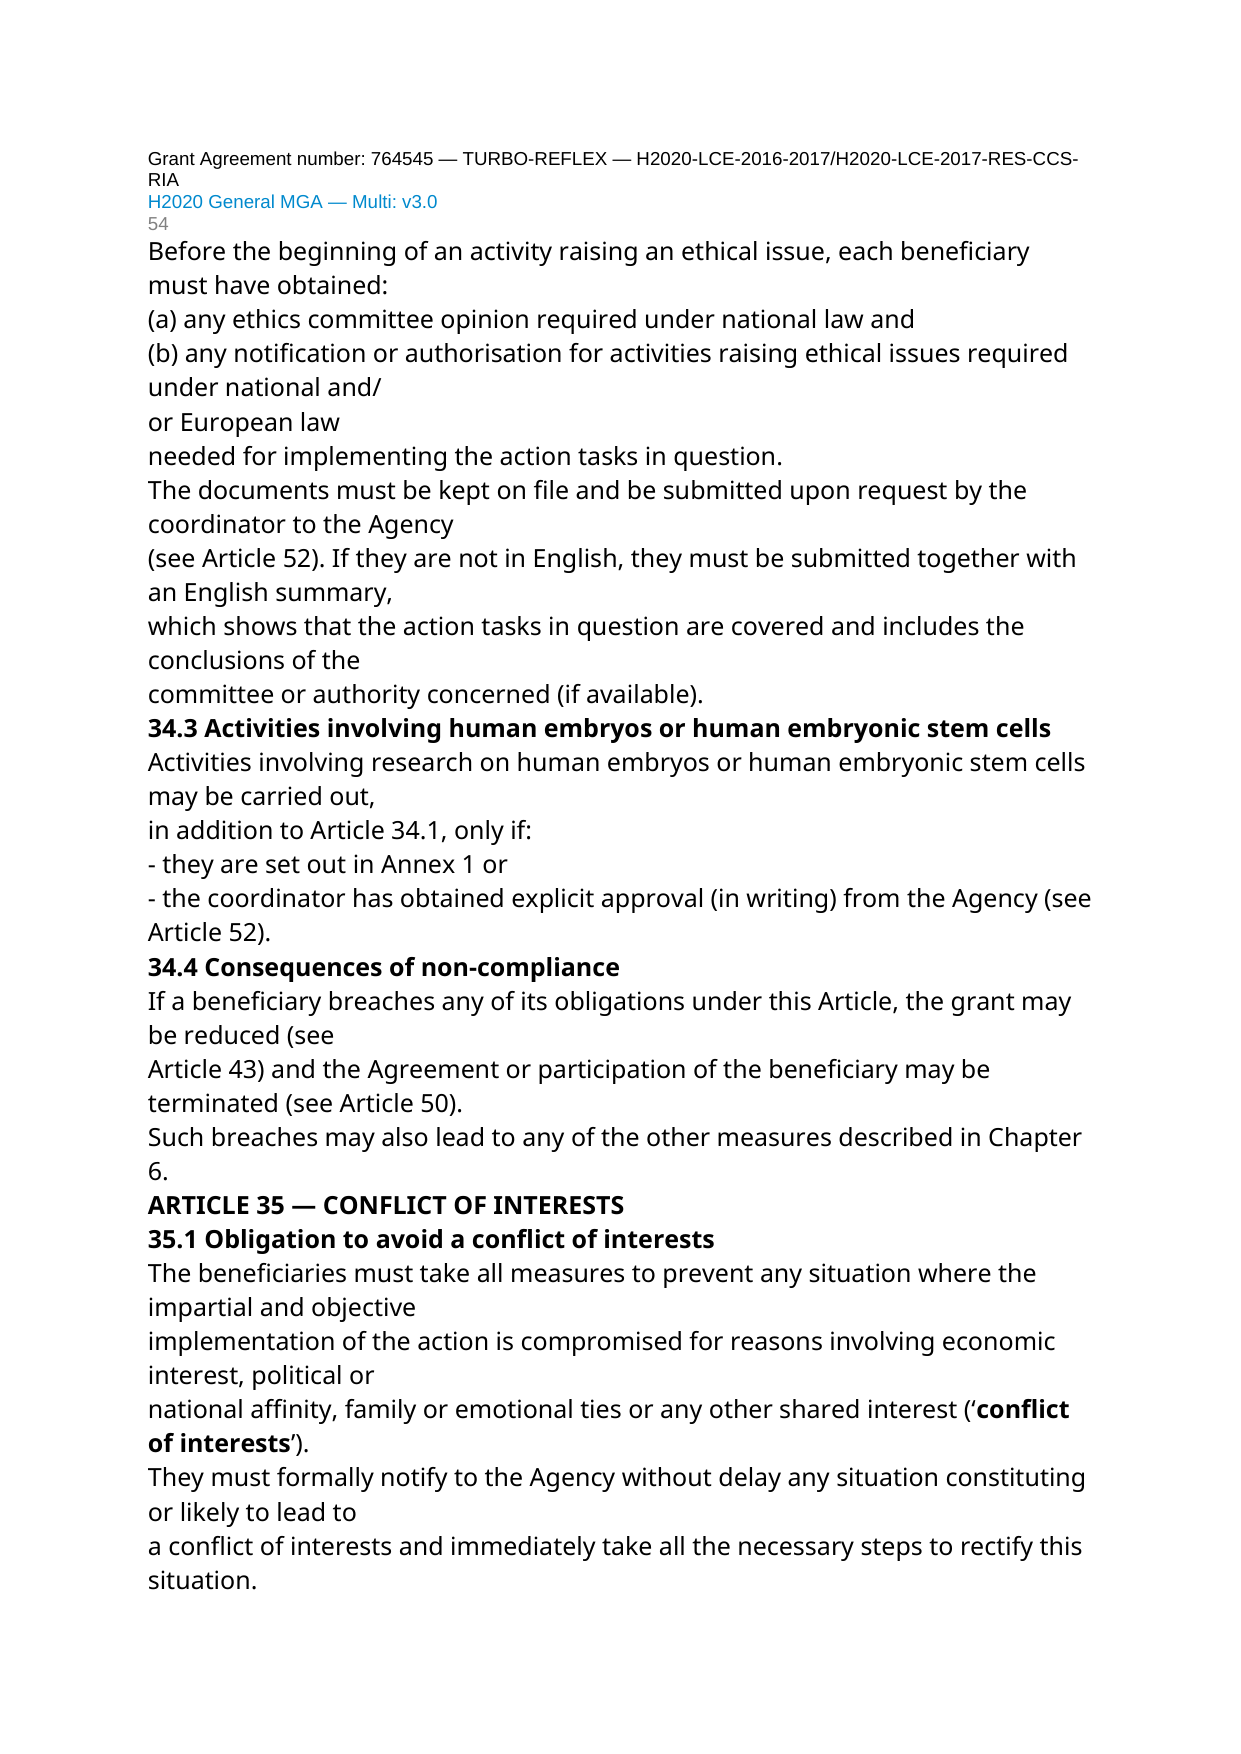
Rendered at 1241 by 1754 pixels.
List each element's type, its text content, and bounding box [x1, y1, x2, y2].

text 35.1 Obligation to avoid a conflict of interests [148, 1222, 1093, 1256]
text Before the beginning of an activity raising an ethical issue, each beneficiary must have obtained: [148, 234, 1093, 302]
text national affinity, family or emotional ties or any other shared interest (‘conflict of interests’). [148, 1392, 1093, 1460]
text H2020 General MGA — Multi: v3.0 [148, 191, 1093, 212]
text The documents must be kept on file and be submitted upon request by the coordinator to the Agency [148, 472, 1093, 540]
text 34.3 Activities involving human embryos or human embryonic stem cells [148, 711, 1093, 745]
text Activities involving research on human embryos or human embryonic stem cells may be carried out, [148, 745, 1093, 813]
text (a) any ethics committee opinion required under national law and [148, 302, 1093, 336]
text (see Article 52). If they are not in English, they must be submitted together with an English summary, [148, 540, 1093, 608]
text Article 43) and the Agreement or participation of the beneficiary may be terminated (see Article 50). [148, 1051, 1093, 1119]
text - they are set out in Annex 1 or [148, 847, 1093, 881]
text - the coordinator has obtained explicit approval (in writing) from the Agency (see Article 52). [148, 881, 1093, 949]
text 34.4 Consequences of non-compliance [148, 949, 1093, 983]
text If a beneficiary breaches any of its obligations under this Article, the grant may be reduced (see [148, 983, 1093, 1051]
text committee or authority concerned (if available). [148, 677, 1093, 711]
text The beneficiaries must take all measures to prevent any situation where the impartial and objective [148, 1256, 1093, 1324]
text or European law [148, 404, 1093, 438]
text Grant Agreement number: 764545 — TURBO-REFLEX — H2020-LCE-2016-2017/H2020-LCE-2017-RES-CCS-RIA [148, 148, 1093, 191]
text ARTICLE 35 — CONFLICT OF INTERESTS [148, 1188, 1093, 1222]
text a conflict of interests and immediately take all the necessary steps to rectify this situation. [148, 1528, 1093, 1596]
text needed for implementing the action tasks in question. [148, 438, 1093, 472]
text 54 [148, 212, 1093, 234]
text implementation of the action is compromised for reasons involving economic interest, political or [148, 1324, 1093, 1392]
text Such breaches may also lead to any of the other measures described in Chapter 6. [148, 1119, 1093, 1188]
text (b) any notification or authorisation for activities raising ethical issues required under national and/ [148, 336, 1093, 404]
text in addition to Article 34.1, only if: [148, 813, 1093, 847]
text which shows that the action tasks in question are covered and includes the conclusions of the [148, 608, 1093, 677]
text They must formally notify to the Agency without delay any situation constituting or likely to lead to [148, 1460, 1093, 1528]
